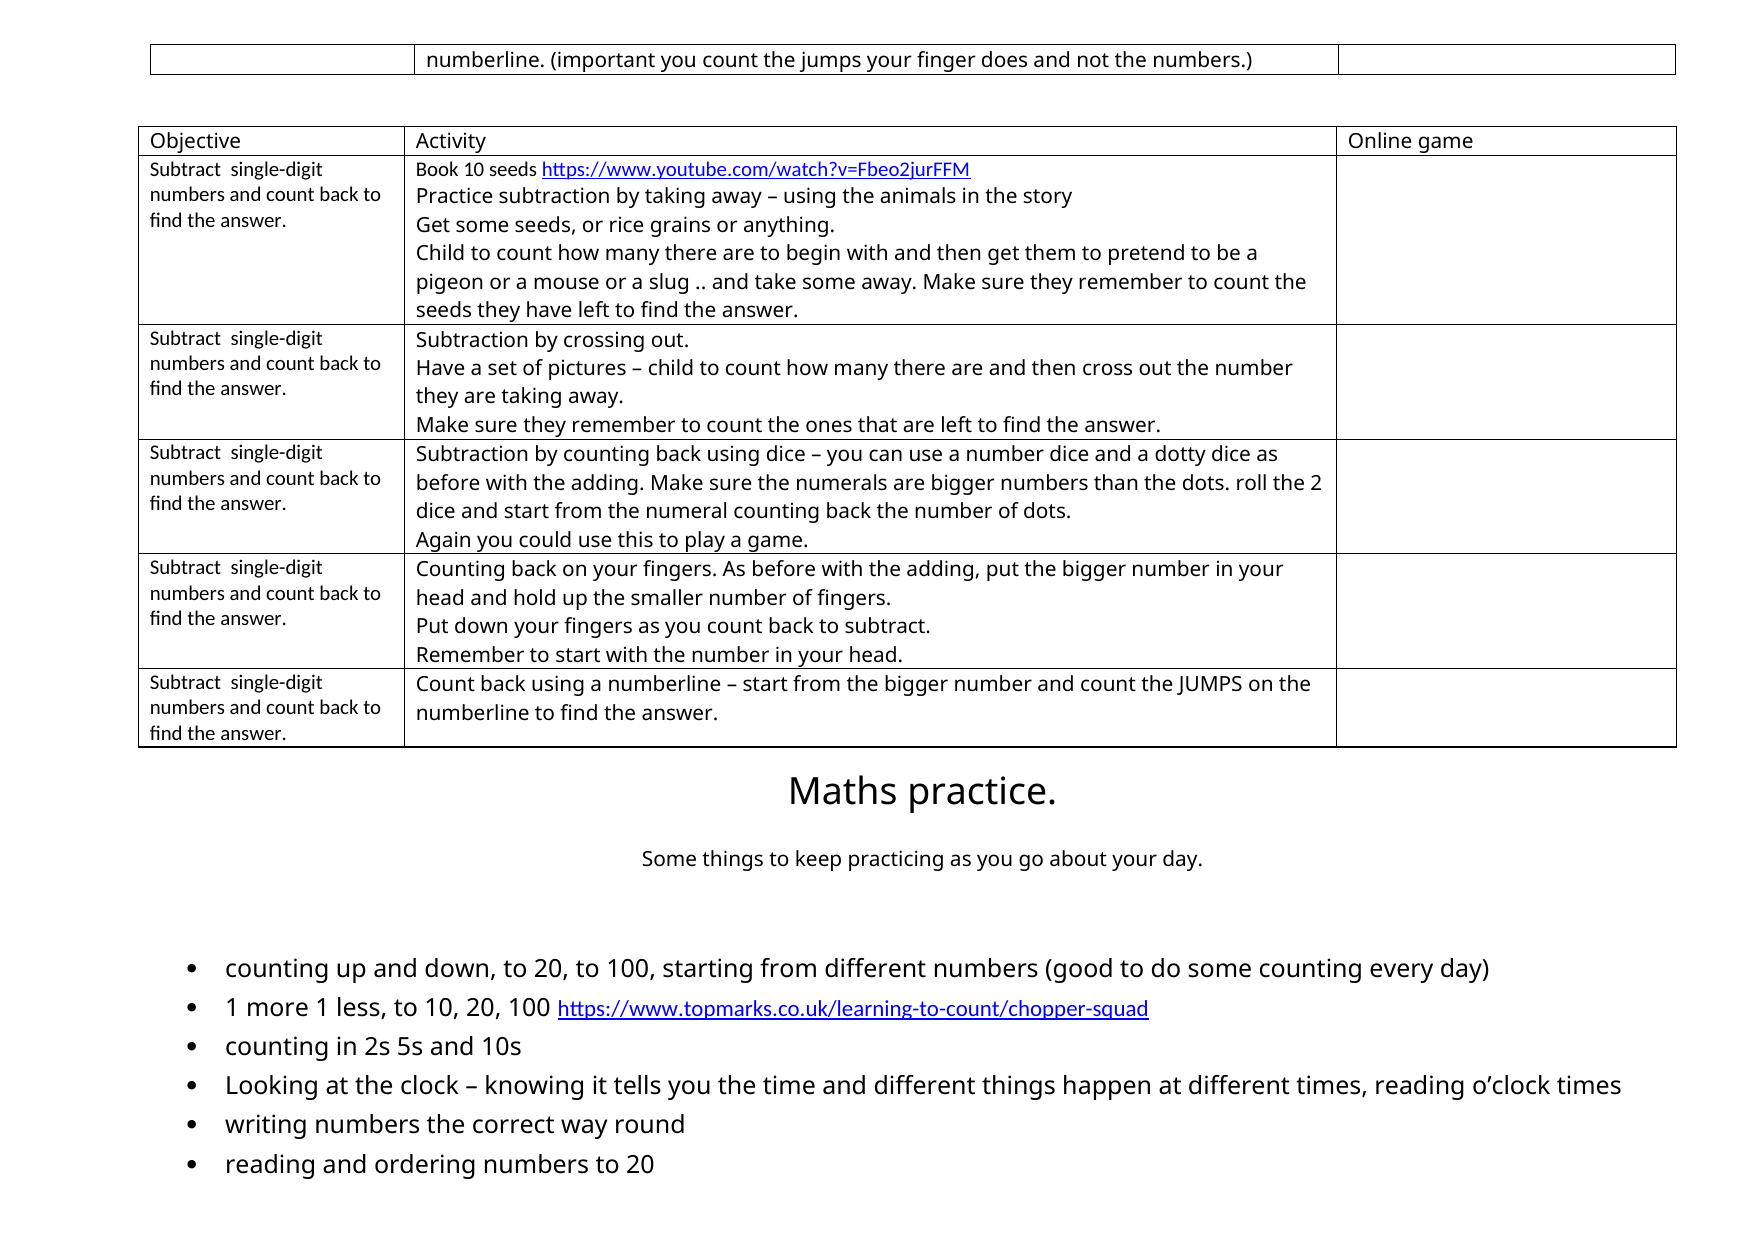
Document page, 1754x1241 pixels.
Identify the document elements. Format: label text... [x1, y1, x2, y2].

text Some things to keep practicing as you go about your day. [150, 844, 1695, 872]
table_cell Subtract single-digit numbers and count back to find the answer. [139, 669, 404, 746]
list counting in 2s 5s and 10s [187, 1029, 1695, 1063]
text Maths practice. [150, 764, 1695, 815]
list reading and ordering numbers to 20 [187, 1146, 1695, 1180]
table_cell Book 10 seeds https://www.youtube.com/watch?v=Fbeo2jurFFM Practice subtraction by taking away – using the animals in the story Get some seeds, or rice grains or anything. Child to count how many there are to begin with and then get them to pretend to be a pigeon or a mouse or a slug .. and take some away. Make sure they remember to count the seeds they have left to find the answer. [405, 156, 1336, 324]
table_cell Count back using a numberline – start from the bigger number and count the JUMPS on the numberline to find the answer. [405, 669, 1336, 746]
table_cell Subtract single-digit numbers and count back to find the answer. [139, 325, 404, 438]
table_cell [1339, 45, 1675, 74]
list writing numbers the correct way round [187, 1107, 1695, 1141]
table_cell Subtract single-digit numbers and count back to find the answer. [139, 440, 404, 553]
table_cell [1337, 554, 1676, 668]
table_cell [415, 45, 1338, 74]
list 1 more 1 less, to 10, 20, 100 https://www.topmarks.co.uk/learning-to-count/chopper-squad [187, 990, 1695, 1024]
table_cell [151, 45, 414, 74]
table_header Activity [405, 127, 1336, 155]
table_cell Subtraction by counting back using dice – you can use a number dice and a dotty dice as before with the adding. Make sure the numerals are bigger numbers than the dots. roll the 2 dice and start from the numeral counting back the number of dots. Again you could use this to play a game. [405, 440, 1336, 553]
table_cell [1337, 156, 1676, 324]
table_cell [1337, 669, 1676, 746]
list counting up and down, to 20, to 100, starting from different numbers (good to do some counting every day) [187, 951, 1695, 984]
list Looking at the clock – knowing it tells you the time and different things happen at different times, reading o’clock times [187, 1068, 1695, 1102]
table_cell [1337, 325, 1676, 438]
table_cell Counting back on your fingers. As before with the adding, put the bigger number in your head and hold up the smaller number of fingers. Put down your fingers as you count back to subtract. Remember to start with the number in your head. [405, 554, 1336, 668]
table_cell Subtract single-digit numbers and count back to find the answer. [139, 156, 404, 324]
table_cell [1337, 440, 1676, 553]
table_header Objective [139, 127, 404, 155]
table_cell Subtraction by crossing out. Have a set of pictures – child to count how many there are and then cross out the number they are taking away. Make sure they remember to count the ones that are left to find the answer. [405, 325, 1336, 438]
table_cell Subtract single-digit numbers and count back to find the answer. [139, 554, 404, 668]
table_header Online game [1337, 127, 1676, 155]
